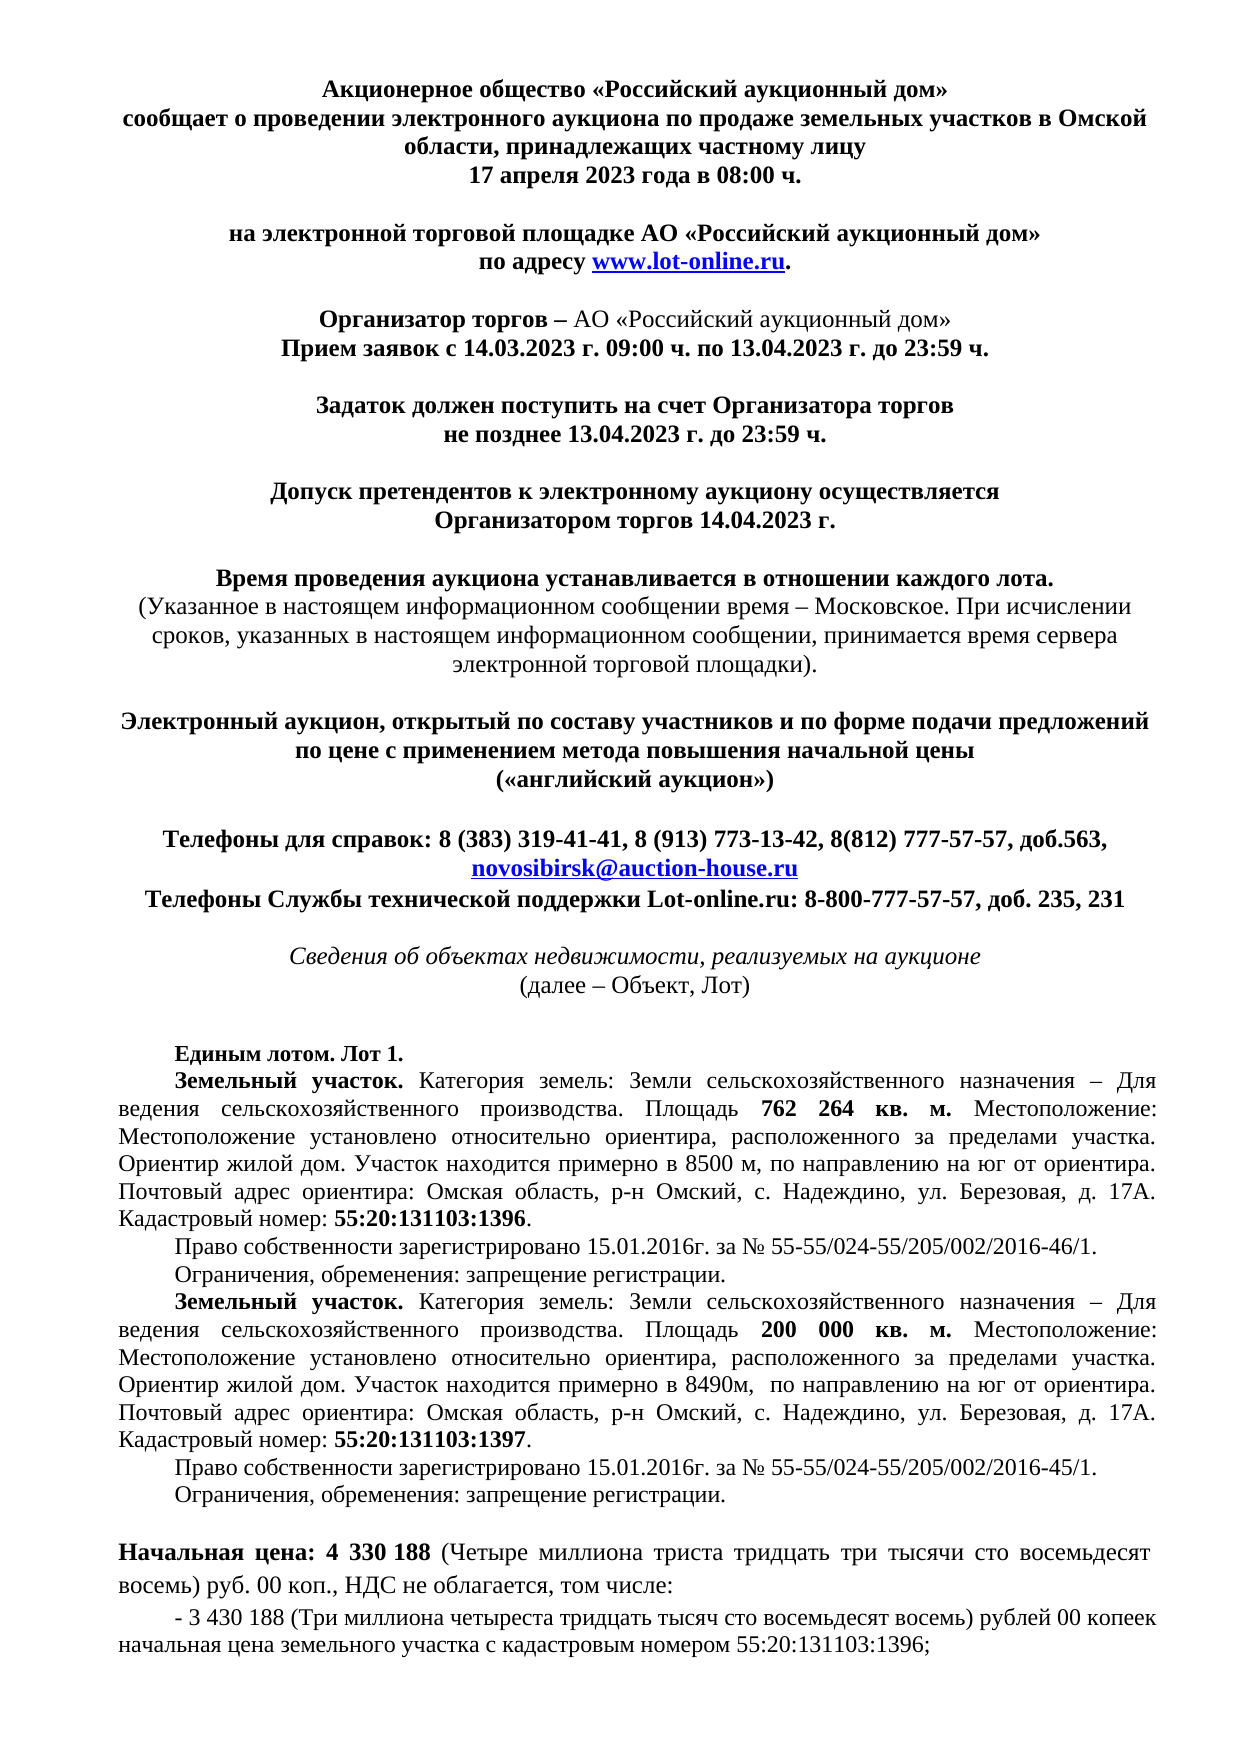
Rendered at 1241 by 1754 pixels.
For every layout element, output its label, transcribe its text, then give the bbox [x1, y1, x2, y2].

text по цене с применением метода повышения начальной цены [118, 735, 1152, 764]
text по адресу www.lot-online.ru. [118, 246, 1152, 275]
text Задаток должен поступить на счет Организатора торгов [118, 390, 1152, 419]
text Сведения об объектах недвижимости, реализуемых на аукционе [118, 941, 1152, 970]
text Ограничения, обременения: запрещение регистрации. [118, 1260, 1157, 1287]
text сообщает о проведении электронного аукциона по продаже земельных участков в Омской области, принадлежащих частному лицу [118, 103, 1152, 160]
text Электронный аукцион, открытый по составу участников и по форме подачи предложений [118, 706, 1152, 735]
text - 3 430 188 (Три миллиона четыреста тридцать тысяч сто восемьдесят восемь) рублей 00 копеек начальная цена земельного участка с кадастровым номером 55:20:131103:1396; [118, 1603, 1157, 1658]
text Организатор торгов – АО «Российский аукционный дом» [118, 304, 1152, 333]
text Телефоны Службы технической поддержки Lot-online.ru: 8-800-777-57-57, доб. 235, 231 [118, 884, 1152, 913]
text Телефоны для справок: 8 (383) 319-41-41, 8 (913) 773-13-42, 8(812) 777-57-57, доб.563, novosibirsk@auction-house.ru [118, 824, 1152, 881]
text 17 апреля 2023 года в 08:00 ч. [118, 160, 1152, 189]
text (Указанное в настоящем информационном сообщении время – Московское. При исчислении сроков, указанных в настоящем информационном сообщении, принимается время сервера электронной торговой площадки). [118, 591, 1152, 678]
text Земельный участок. Категория земель: Земли сельскохозяйственного назначения – Для ведения сельскохозяйственного производства. Площадь 762 264 кв. м. Местоположение: Местоположение установлено относительно ориентира, расположенного за пределами участка. Ориентир жилой дом. Участок находится примерно в 8500 м, по направлению на юг от ориентира. Почтовый адрес ориентира: Омская область, р-н Омский, с. Надеждино, ул. Березовая, д. 17А. Кадастровый номер: 55:20:131103:1396. [118, 1066, 1157, 1232]
text («английский аукцион») [118, 764, 1152, 793]
list Начальная цена: 4 330 188 (Четыре миллиона триста тридцать три тысячи сто восемьдесят восемь) руб. 00 коп., НДС не облагается, том числе: [118, 1537, 1152, 1599]
text Земельный участок. Категория земель: Земли сельскохозяйственного назначения – Для ведения сельскохозяйственного производства. Площадь 200 000 кв. м. Местоположение: Местоположение установлено относительно ориентира, расположенного за пределами участка. Ориентир жилой дом. Участок находится примерно в 8490м, по направлению на юг от ориентира. Почтовый адрес ориентира: Омская область, р-н Омский, с. Надеждино, ул. Березовая, д. 17А. Кадастровый номер: 55:20:131103:1397. [118, 1287, 1157, 1453]
text Время проведения аукциона устанавливается в отношении каждого лота. [118, 563, 1152, 591]
text Право собственности зарегистрировано 15.01.2016г. за № 55-55/024-55/205/002/2016-45/1. [118, 1453, 1157, 1481]
text Прием заявок с 14.03.2023 г. 09:00 ч. по 13.04.2023 г. до 23:59 ч. [118, 333, 1152, 361]
text (далее – Объект, Лот) [118, 970, 1152, 999]
text Акционерное общество «Российский аукционный дом» [118, 74, 1152, 103]
text на электронной торговой площадке АО «Российский аукционный дом» [118, 218, 1152, 246]
text не позднее 13.04.2023 г. до 23:59 ч. [118, 419, 1152, 448]
text Организатором торгов 14.04.2023 г. [118, 505, 1152, 534]
text Ограничения, обременения: запрещение регистрации. [118, 1481, 1157, 1508]
text Единым лотом. Лот 1. [118, 1040, 1157, 1066]
text Допуск претендентов к электронному аукциону осуществляется [118, 476, 1152, 505]
text Право собственности зарегистрировано 15.01.2016г. за № 55-55/024-55/205/002/2016-46/1. [118, 1232, 1157, 1260]
